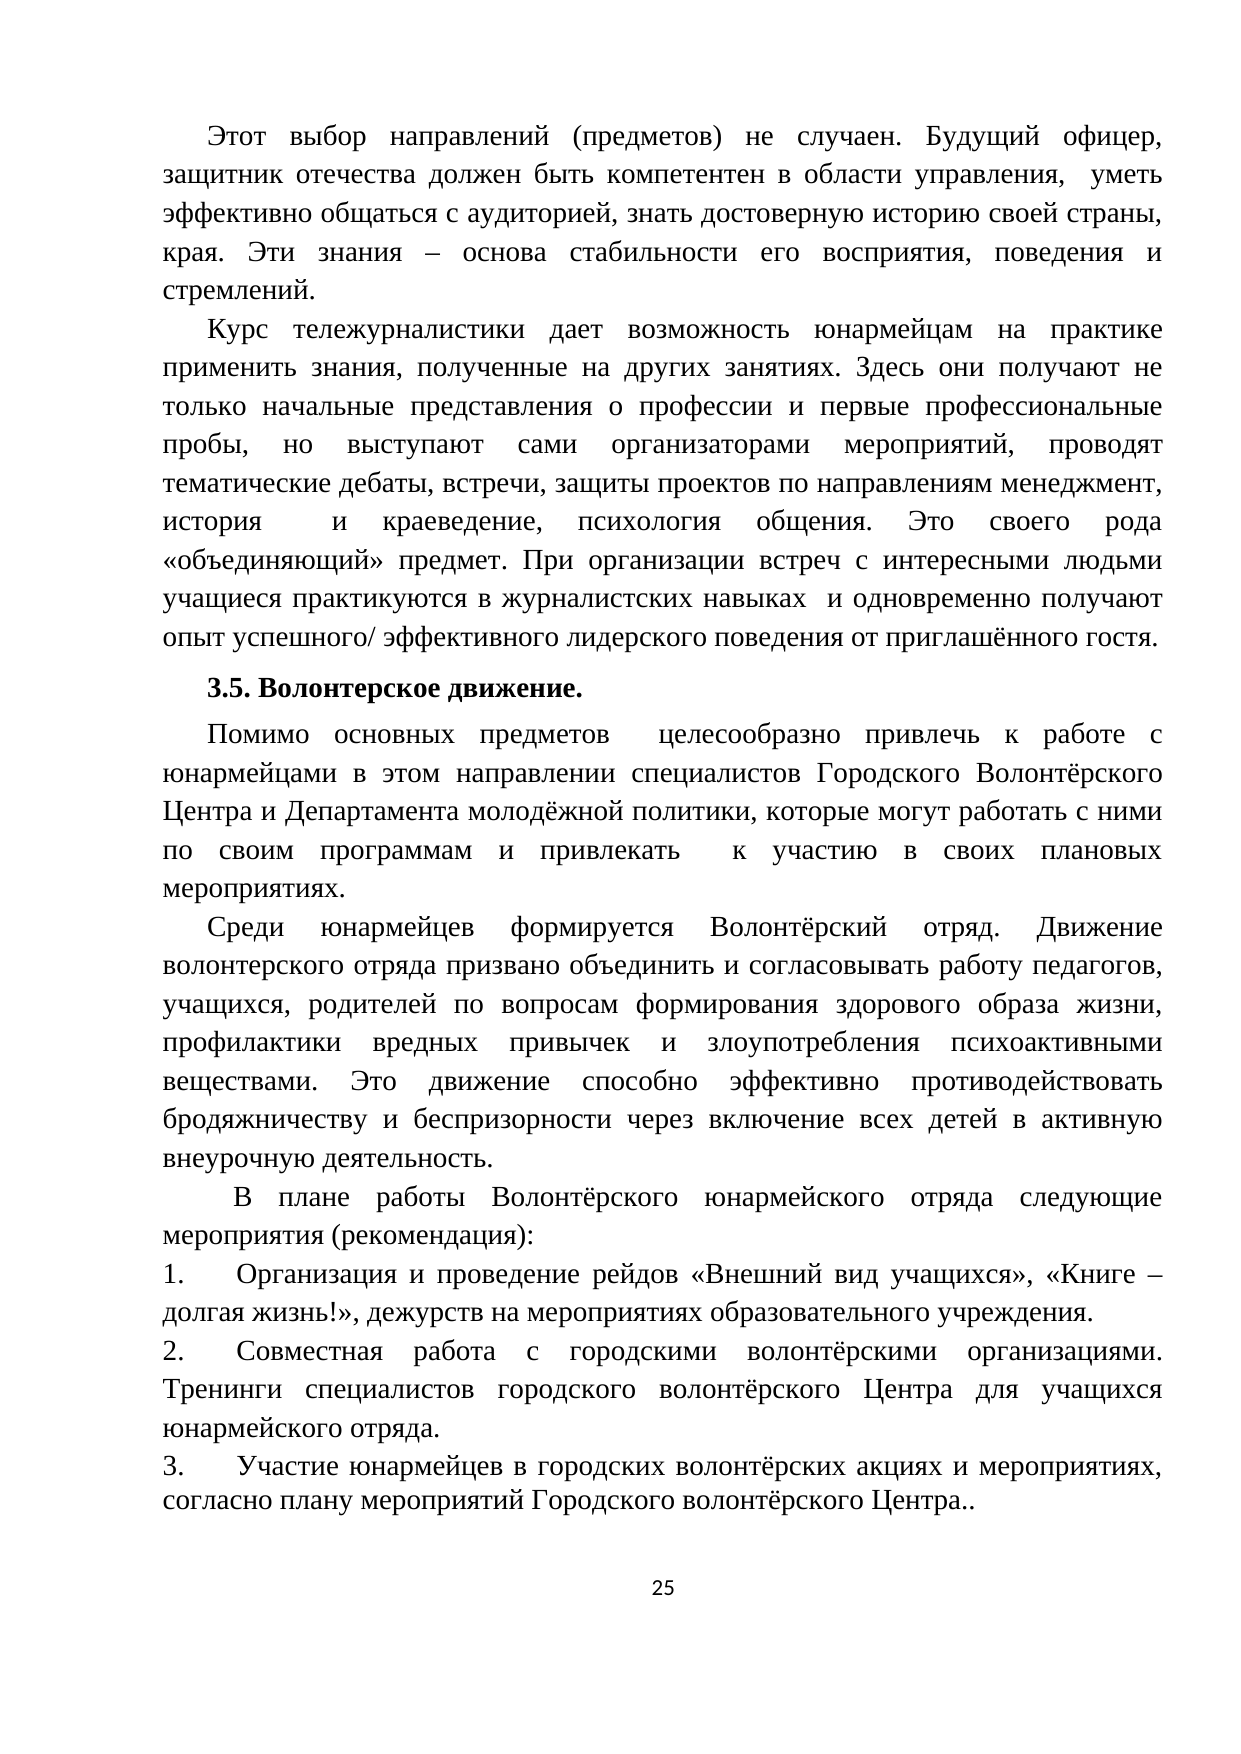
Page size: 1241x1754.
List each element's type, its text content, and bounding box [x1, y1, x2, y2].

list Участие юнармейцев в городских волонтёрских акциях и мероприятиях, согласно плану мероприятий Городского волонтёрского Центра.. [162, 1448, 1163, 1516]
text Этот выбор направлений (предметов) не случаен. Будущий офицер, защитник отечества должен быть компетентен в области управления, уметь эффективно общаться с аудиторией, знать достоверную историю своей страны, края. Эти знания – основа стабильности его восприятия, поведения и стремлений. [162, 118, 1163, 306]
text Среди юнармейцев формируется Волонтёрский отряд. Движение волонтерского отряда призвано объединить и согласовывать работу педагогов, учащихся, родителей по вопросам формирования здорового образа жизни, профилактики вредных привычек и злоупотребления психоактивными веществами. Это движение способно эффективно противодействовать бродяжничеству и беспризорности через включение всех детей в активную внеурочную деятельность. [162, 909, 1163, 1174]
text Курс тележурналистики дает возможность юнармейцам на практике применить знания, полученные на других занятиях. Здесь они получают не только начальные представления о профессии и первые профессиональные пробы, но выступают сами организаторами мероприятий, проводят тематические дебаты, встречи, защиты проектов по направлениям менеджмент, история и краеведение, психология общения. Это своего рода «объединяющий» предмет. При организации встреч с интересными людьми учащиеся практикуются в журналистских навыках и одновременно получают опыт успешного/ эффективного лидерского поведения от приглашённого гостя. [162, 311, 1163, 653]
list Организация и проведение рейдов «Внешний вид учащихся», «Книге – долгая жизнь!», дежурств на мероприятиях образовательного учреждения. [162, 1256, 1163, 1328]
text Помимо основных предметов целесообразно привлечь к работе с юнармейцами в этом направлении специалистов Городского Волонтёрского Центра и Департамента молодёжной политики, которые могут работать с ними по своим программам и привлекать к участию в своих плановых мероприятиях. [162, 716, 1163, 904]
text В плане работы Волонтёрского юнармейского отряда следующие мероприятия (рекомендация): [162, 1179, 1163, 1251]
subtitle 3.5. Волонтерское движение. [162, 670, 1163, 704]
list Совместная работа с городскими волонтёрскими организациями. Тренинги специалистов городского волонтёрского Центра для учащихся юнармейского отряда. [162, 1333, 1163, 1443]
